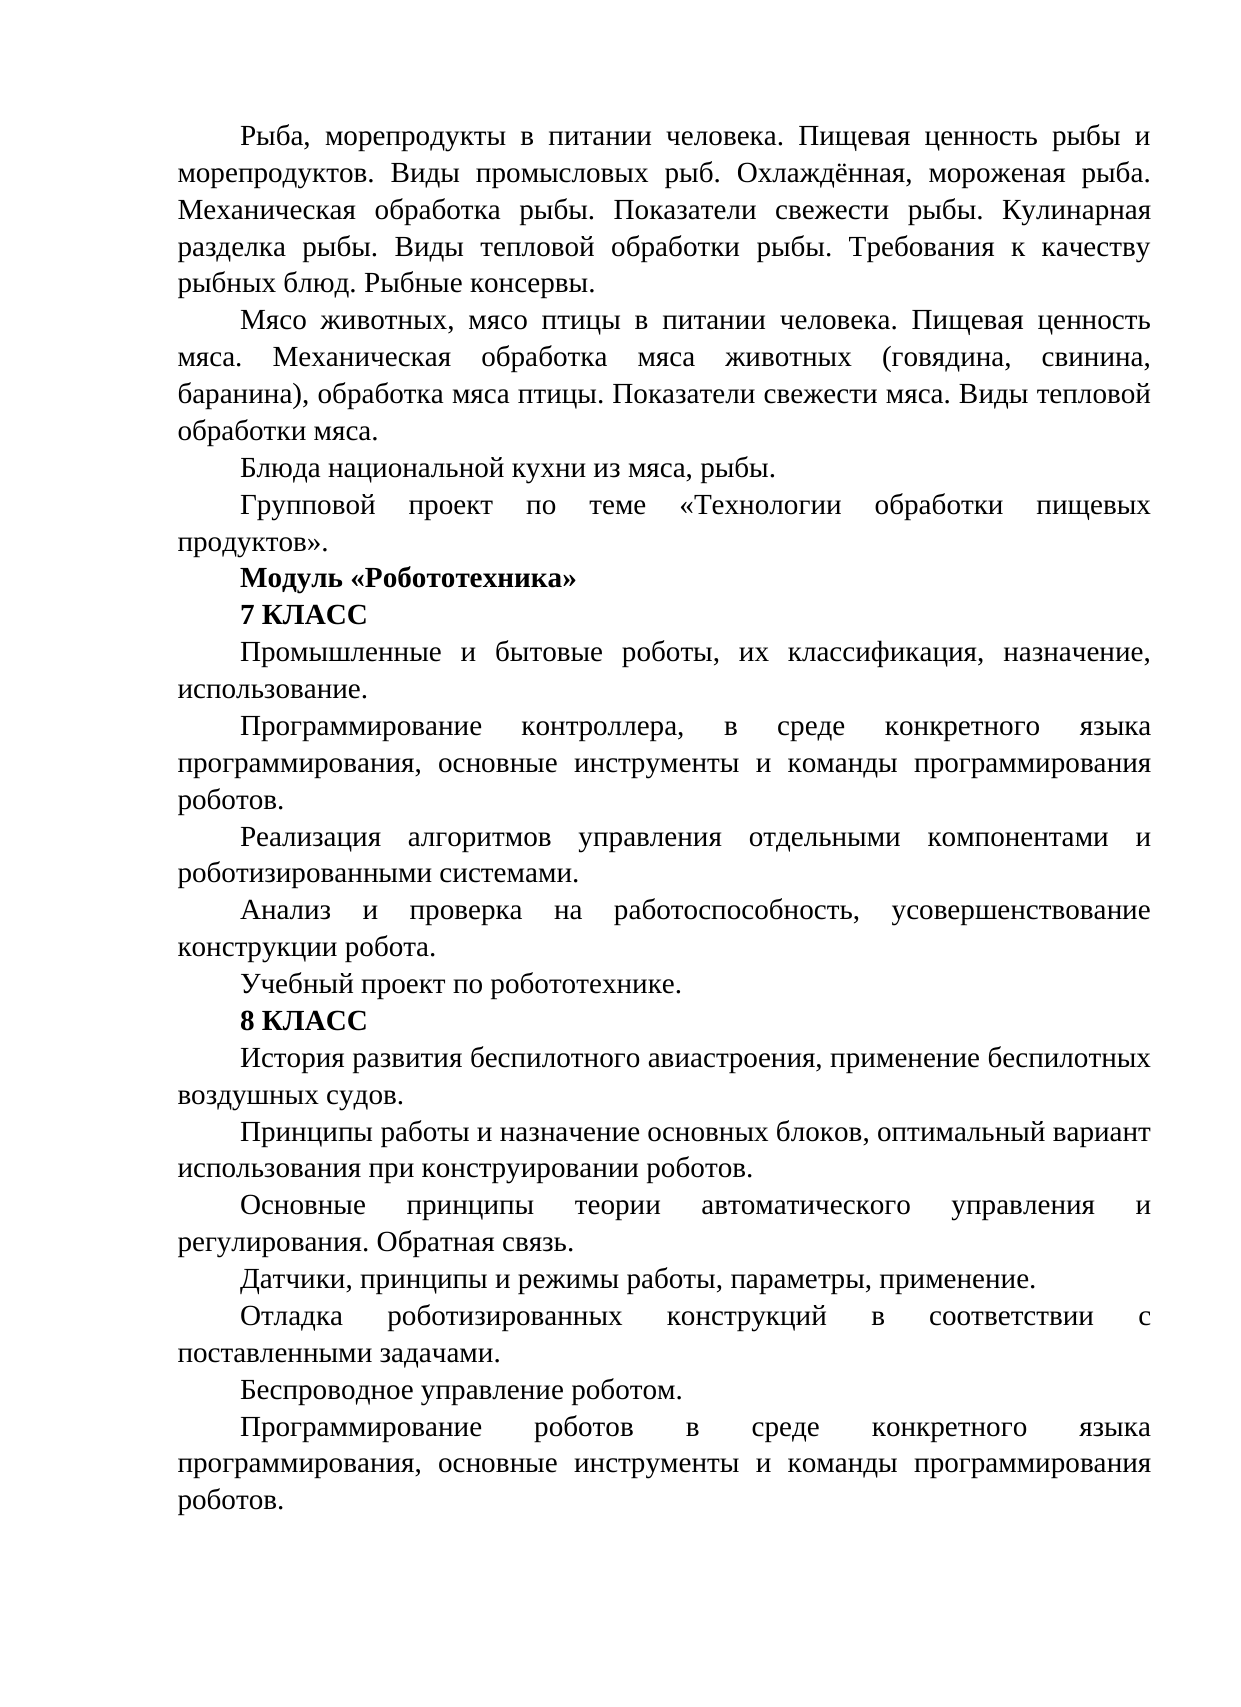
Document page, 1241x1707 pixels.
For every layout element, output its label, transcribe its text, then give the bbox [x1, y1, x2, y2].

text Датчики, принципы и режимы работы, параметры, применение. [177, 1261, 1152, 1295]
text Анализ и проверка на работоспособность, усовершенствование конструкции робота. [177, 892, 1152, 963]
text Модуль «Робототехника» [177, 561, 1152, 594]
text История развития беспилотного авиастроения, применение беспилотных воздушных судов. [177, 1040, 1152, 1110]
text Основные принципы теории автоматического управления и регулирования. Обратная связь. [177, 1187, 1152, 1258]
text 7 КЛАСС [177, 597, 1152, 631]
text Программирование роботов в среде конкретного языка программирования, основные инструменты и команды программирования роботов. [177, 1409, 1152, 1516]
text Рыба, морепродукты в питании человека. Пищевая ценность рыбы и морепродуктов. Виды промысловых рыб. Охлаждённая, мороженая рыба. Механическая обработка рыбы. Показатели свежести рыбы. Кулинарная разделка рыбы. Виды тепловой обработки рыбы. Требования к качеству рыбных блюд. Рыбные консервы. [177, 118, 1152, 299]
text Программирование контроллера, в среде конкретного языка программирования, основные инструменты и команды программирования роботов. [177, 708, 1152, 815]
text Реализация алгоритмов управления отдельными компонентами и роботизированными системами. [177, 819, 1152, 889]
text Мясо животных, мясо птицы в питании человека. Пищевая ценность мяса. Механическая обработка мяса животных (говядина, свинина, баранина), обработка мяса птицы. Показатели свежести мяса. Виды тепловой обработки мяса. [177, 302, 1152, 447]
text Беспроводное управление роботом. [177, 1372, 1152, 1405]
text Учебный проект по робототехнике. [177, 966, 1152, 1000]
text Групповой проект по теме «Технологии обработки пищевых продуктов». [177, 487, 1152, 557]
text Промышленные и бытовые роботы, их классификация, назначение, использование. [177, 634, 1152, 705]
text Блюда национальной кухни из мяса, рыбы. [177, 450, 1152, 483]
text Принципы работы и назначение основных блоков, оптимальный вариант использования при конструировании роботов. [177, 1114, 1152, 1184]
text Отладка роботизированных конструкций в соответствии с поставленными задачами. [177, 1298, 1152, 1368]
text 8 КЛАСС [177, 1003, 1152, 1037]
